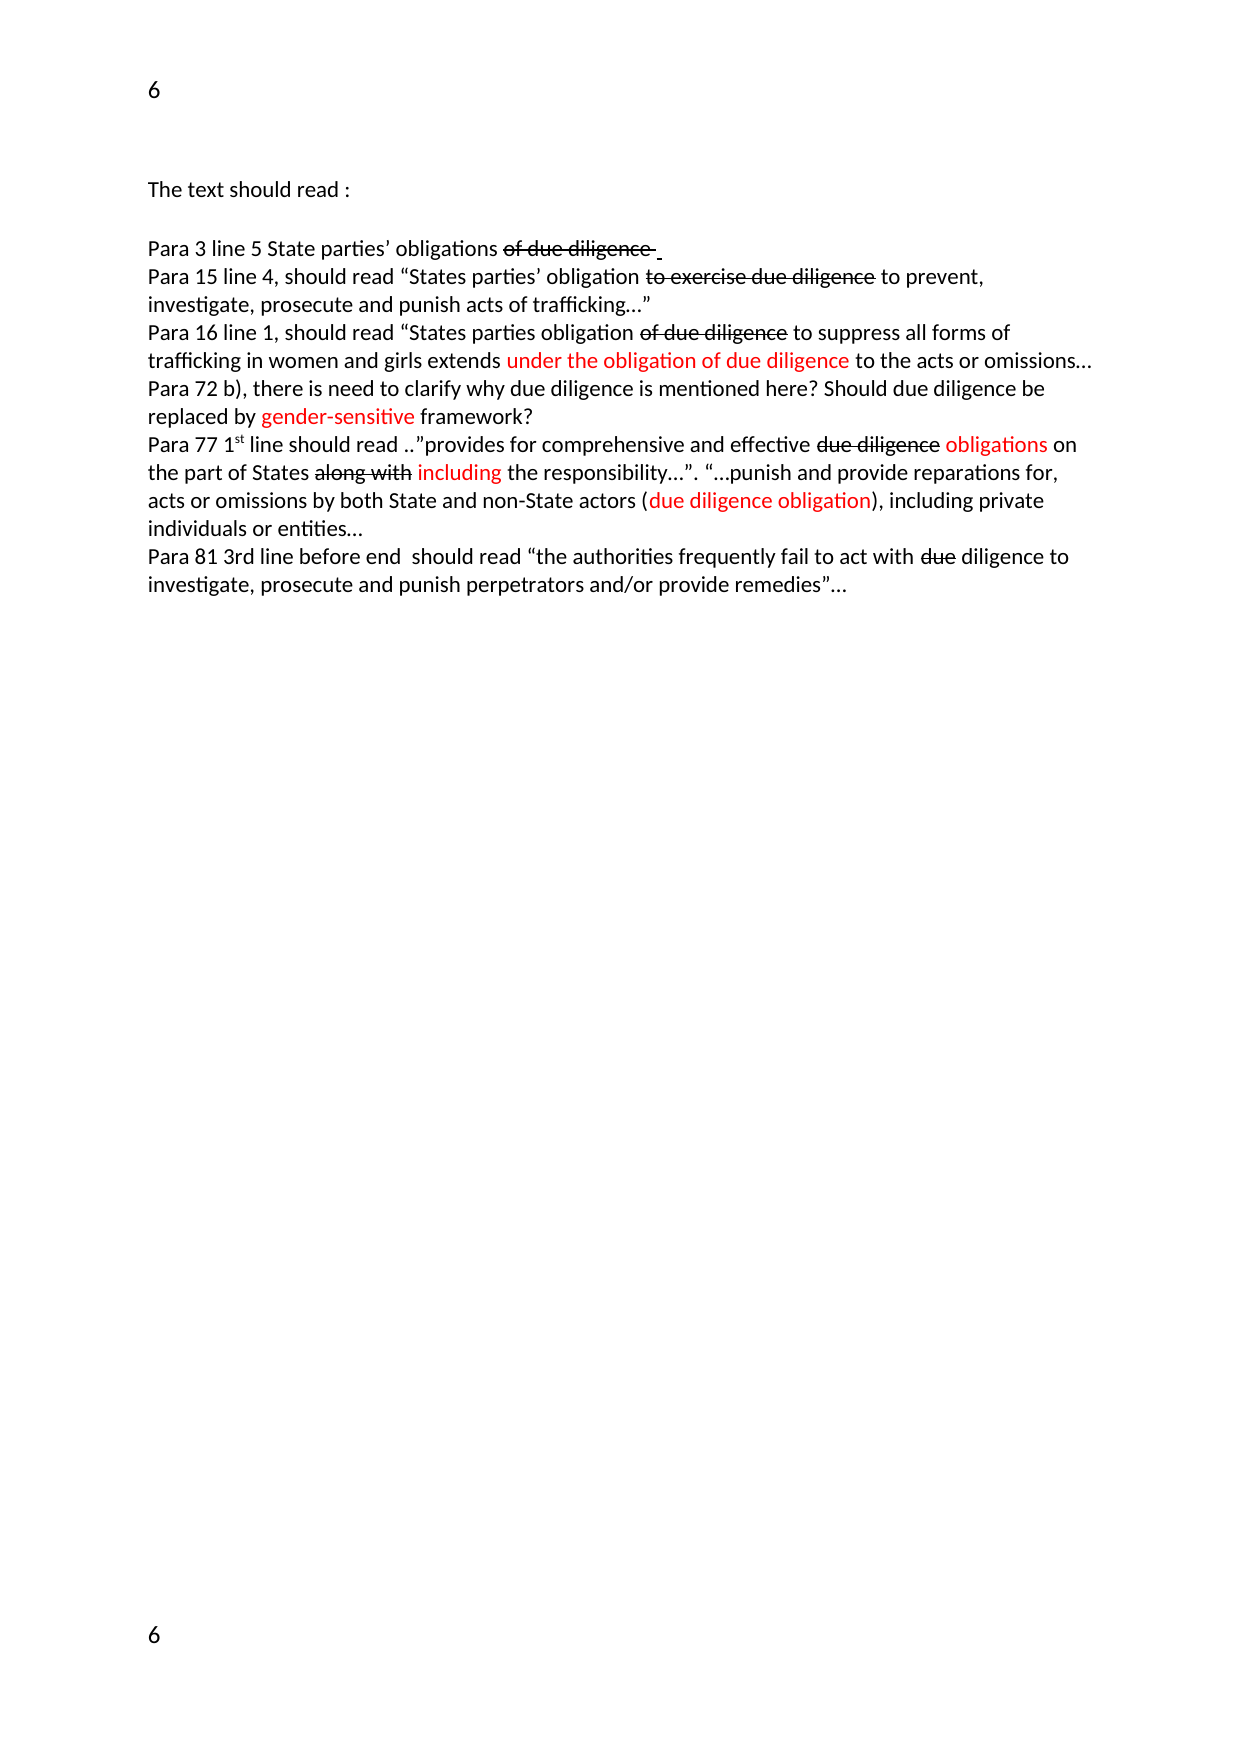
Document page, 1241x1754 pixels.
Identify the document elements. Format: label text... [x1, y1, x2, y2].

text Para 77 1st line should read ..”provides for comprehensive and effective due diligence obligations on the part of States along with including the responsibility…”. “…punish and provide reparations for, acts or omissions by both State and non-State actors (due diligence obligation), including private individuals or entities… [148, 430, 1093, 542]
text The text should read : [148, 176, 1093, 204]
text Para 81 3rd line before end should read “the authorities frequently fail to act with due diligence to investigate, prosecute and punish perpetrators and/or provide remedies”… [148, 542, 1093, 598]
text Para 72 b), there is need to clarify why due diligence is mentioned here? Should due diligence be replaced by gender-sensitive framework? [148, 374, 1093, 430]
text Para 16 line 1, should read “States parties obligation of due diligence to suppress all forms of trafficking in women and girls extends under the obligation of due diligence to the acts or omissions… [148, 318, 1093, 374]
text Para 15 line 4, should read “States parties’ obligation to exercise due diligence to prevent, investigate, prosecute and punish acts of trafficking…” [148, 262, 1093, 318]
text Para 3 line 5 State parties’ obligations of due diligence [148, 234, 1093, 262]
